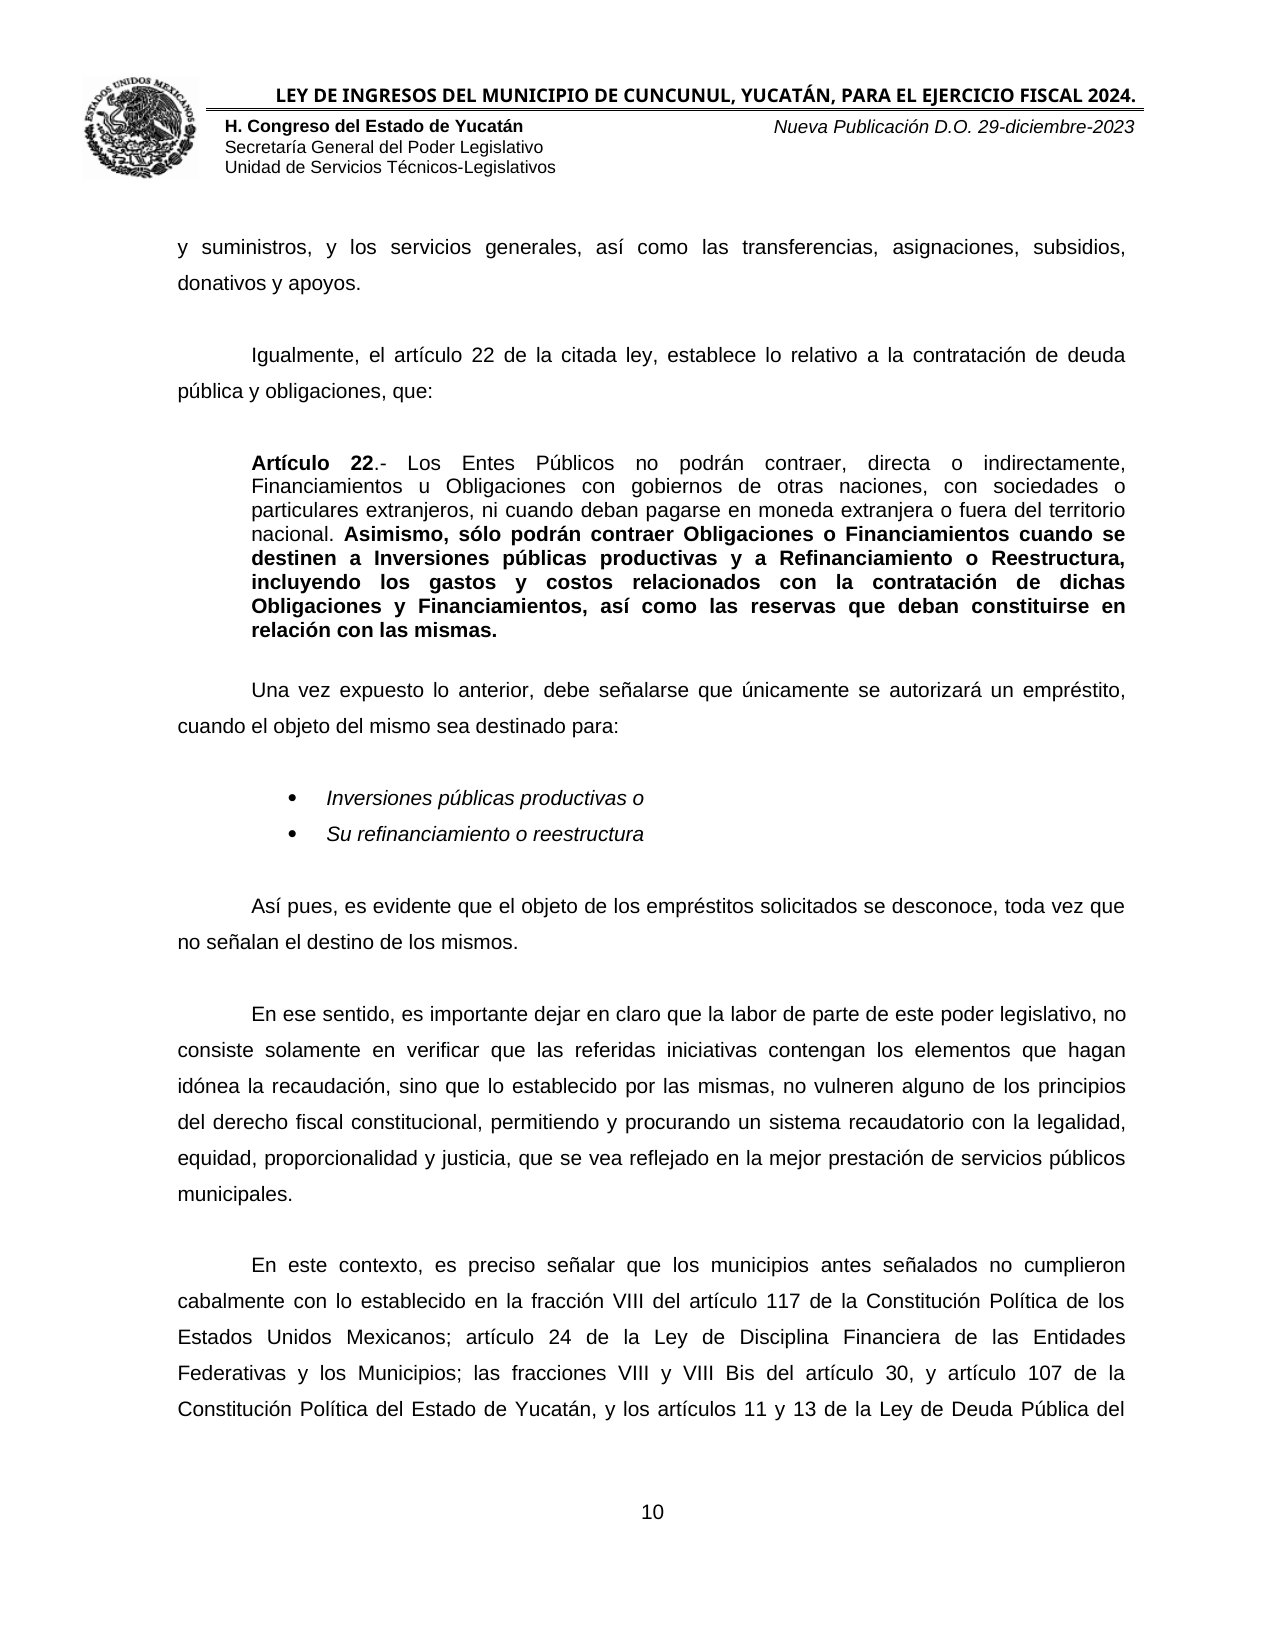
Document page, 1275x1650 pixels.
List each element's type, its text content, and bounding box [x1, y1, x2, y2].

text En ese sentido, es importante dejar en claro que la labor de parte de este poder legislativo, no consiste solamente en verificar que las referidas iniciativas contengan los elementos que hagan idónea la recaudación, sino que lo establecido por las mismas, no vulneren alguno de los principios del derecho fiscal constitucional, permitiendo y procurando un sistema recaudatorio con la legalidad, equidad, proporcionalidad y justicia, que se vea reflejado en la mejor prestación de servicios públicos municipales. [177, 1002, 1127, 1205]
list Su refinanciamiento o reestructura [288, 822, 1127, 846]
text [177, 235, 1127, 295]
list Inversiones públicas productivas o [288, 786, 1127, 810]
text Una vez expuesto lo anterior, debe señalarse que únicamente se autorizará un empréstito, cuando el objeto del mismo sea destinado para: [177, 678, 1127, 738]
text Así pues, es evidente que el objeto de los empréstitos solicitados se desconoce, toda vez que no señalan el destino de los mismos. [177, 894, 1127, 954]
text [177, 1253, 1127, 1421]
text Igualmente, el artículo 22 de la citada ley, establece lo relativo a la contratación de deuda pública y obligaciones, que: [177, 343, 1127, 402]
text Artículo 22.- Los Entes Públicos no podrán contraer, directa o indirectamente, Financiamientos u Obligaciones con gobiernos de otras naciones, con sociedades o particulares extranjeros, ni cuando deban pagarse en moneda extranjera o fuera del territorio nacional. Asimismo, sólo podrán contraer Obligaciones o Financiamientos cuando se destinen a Inversiones públicas productivas y a Refinanciamiento o Reestructura, incluyendo los gastos y costos relacionados con la contratación de dichas Obligaciones y Financiamientos, así como las reservas que deban constituirse en relación con las mismas. [251, 450, 1127, 642]
